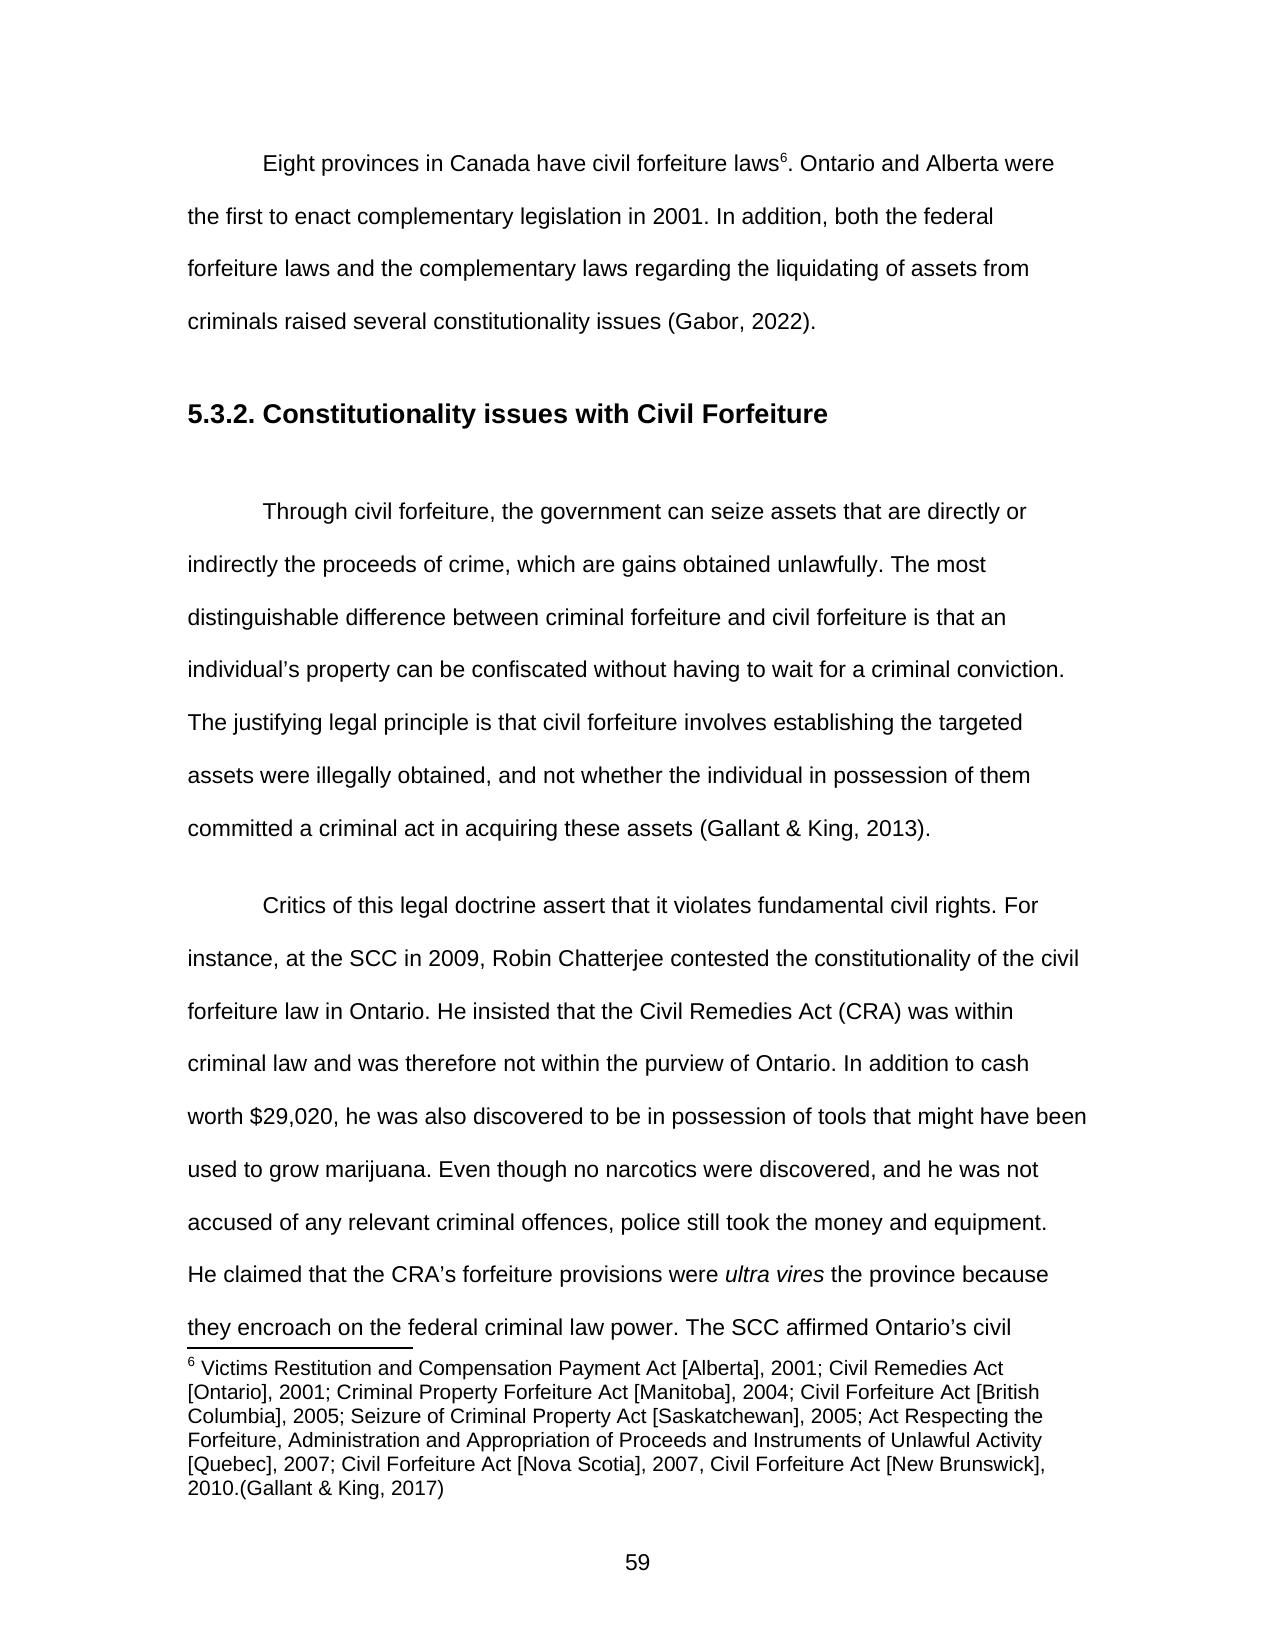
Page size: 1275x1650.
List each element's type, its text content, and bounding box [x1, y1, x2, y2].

text Through civil forfeiture, the government can seize assets that are directly or indirectly the proceeds of crime, which are gains obtained unlawfully. The most distinguishable difference between criminal forfeiture and civil forfeiture is that an individual’s property can be confiscated without having to wait for a criminal conviction. The justifying legal principle is that civil forfeiture involves establishing the targeted assets were illegally obtained, and not whether the individual in possession of them committed a criminal act in acquiring these assets (Gallant & King, 2013). [187, 498, 1087, 841]
subtitle Constitutionality issues with Civil Forfeiture [187, 398, 1087, 429]
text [187, 892, 1087, 1340]
text Eight provinces in Canada have civil forfeiture laws. Ontario and Alberta were the first to enact complementary legislation in 2001. In addition, both the federal forfeiture laws and the complementary laws regarding the liquidating of assets from criminals raised several constitutionality issues (Gabor, 2022). [187, 150, 1087, 334]
